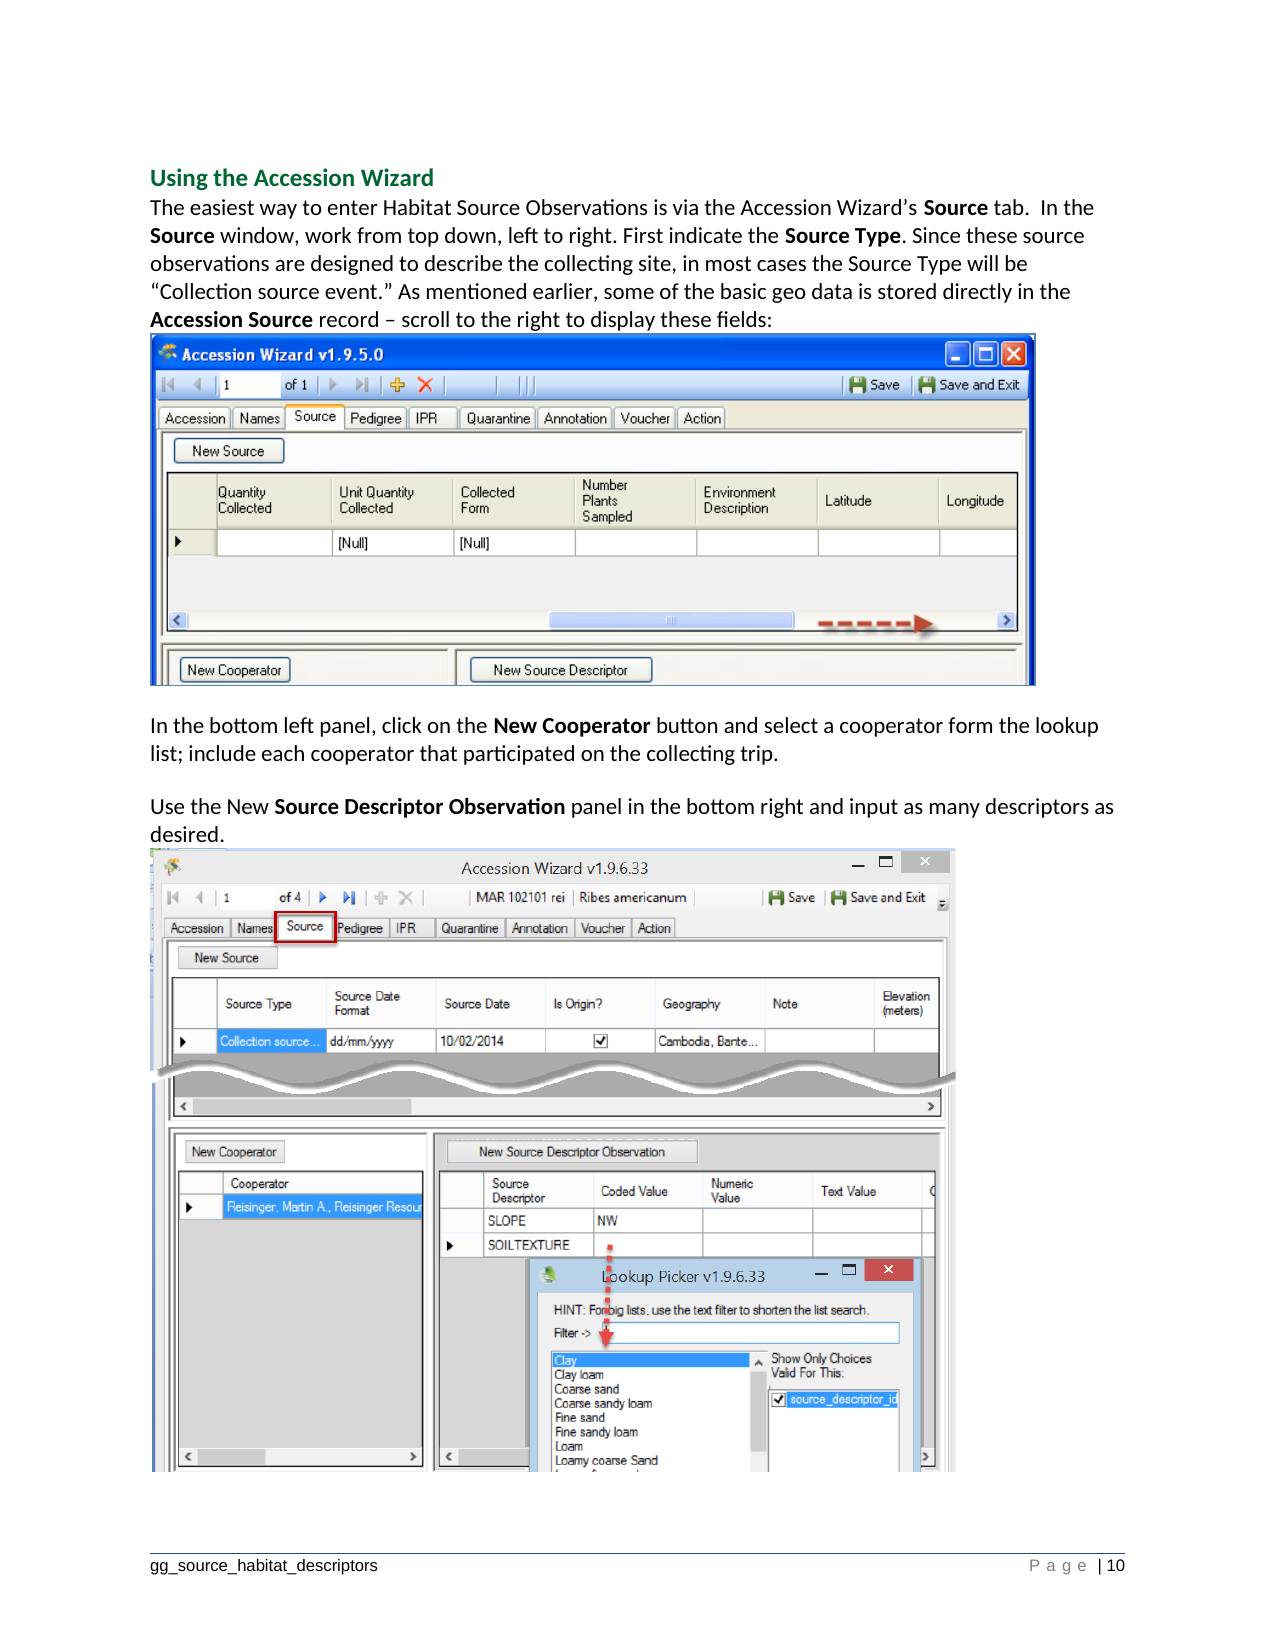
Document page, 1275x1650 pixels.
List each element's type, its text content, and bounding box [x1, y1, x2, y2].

text In the bottom left panel, click on the New Cooperator button and select a cooperator form the lookup list; include each cooperator that participated on the collecting trip. [150, 711, 1125, 767]
picture [152, 335, 1034, 685]
picture [150, 848, 956, 1472]
subtitle Using the Accession Wizard [150, 162, 1125, 193]
